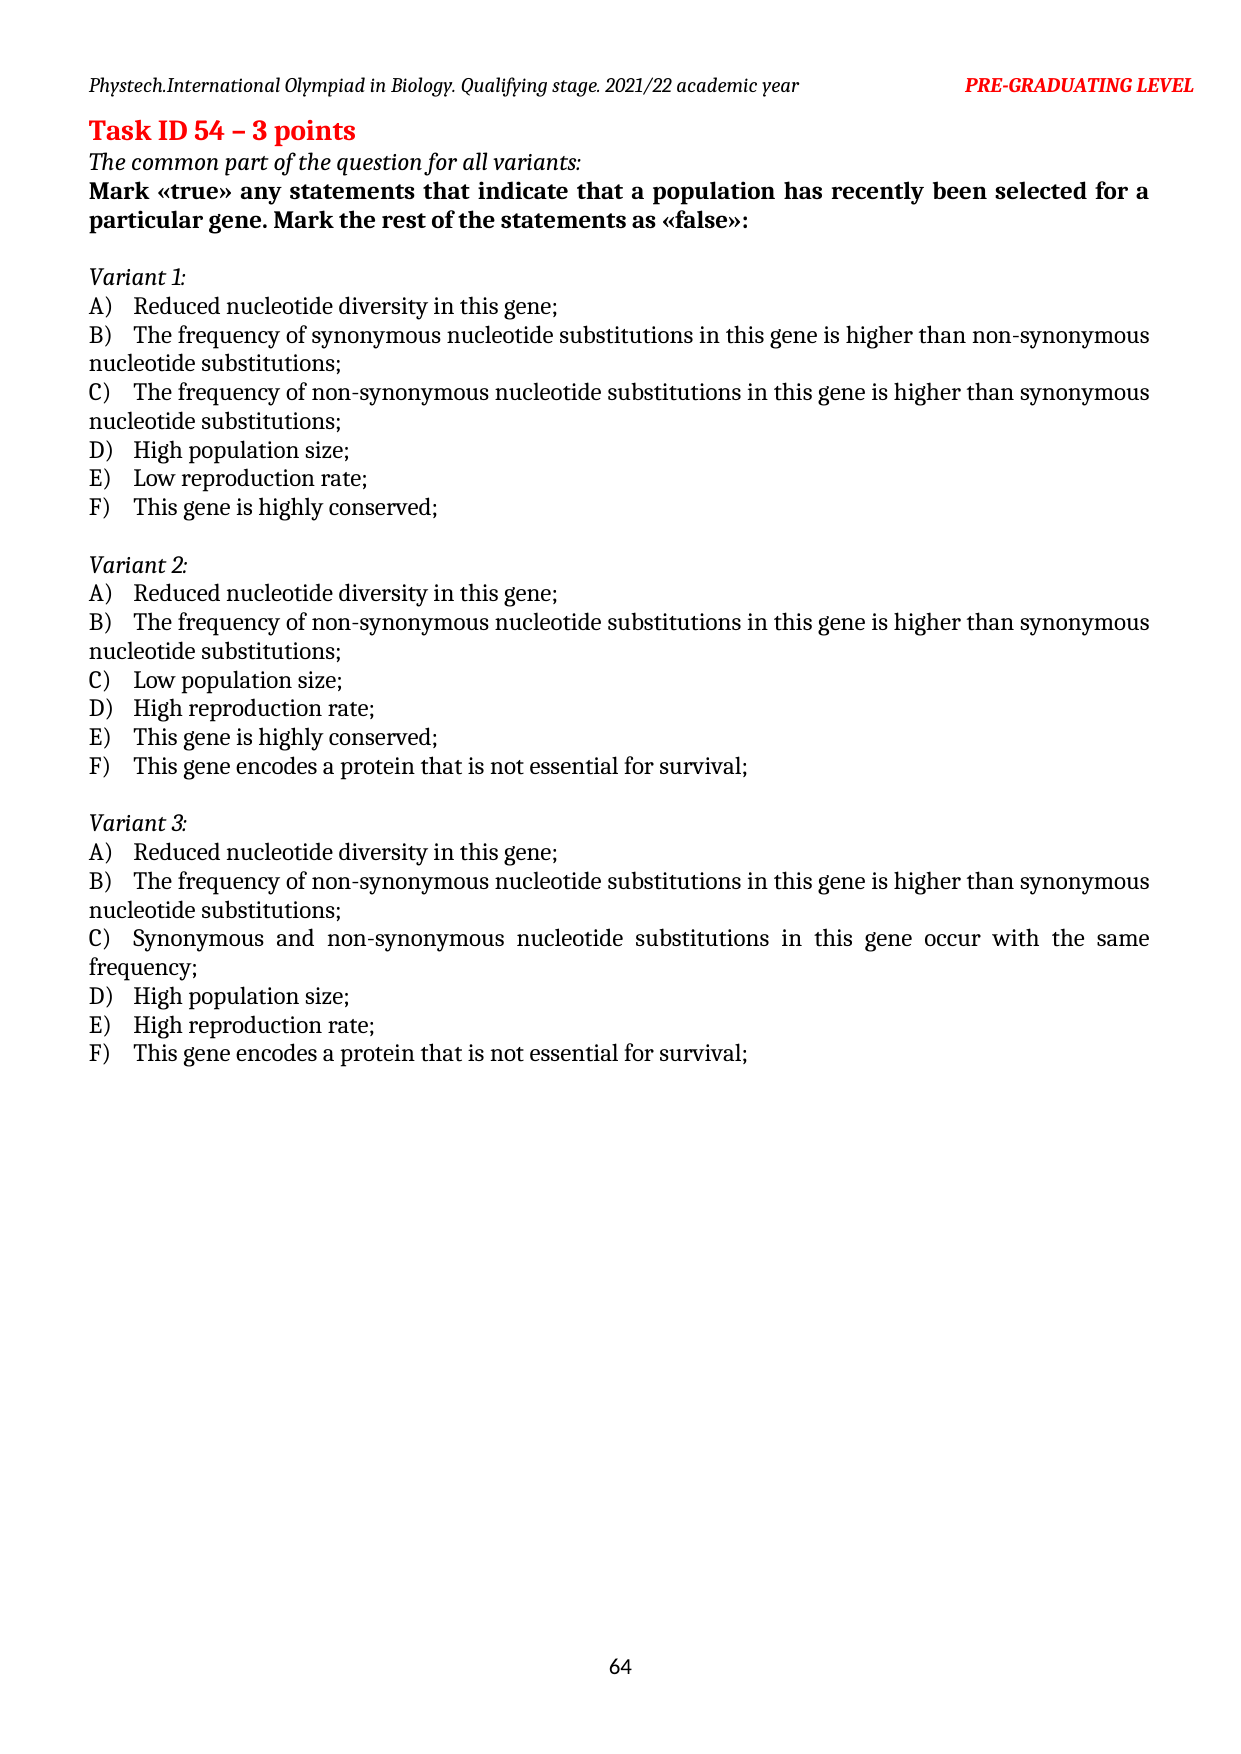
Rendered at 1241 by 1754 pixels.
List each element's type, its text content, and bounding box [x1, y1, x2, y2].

text Variant 2: [89, 551, 1152, 579]
list The frequency of non-synonymous nucleotide substitutions in this gene is higher than synonymous nucleotide substitutions; [89, 608, 1152, 666]
list Synonymous and non-synonymous nucleotide substitutions in this gene occur with the same frequency; [89, 924, 1152, 982]
list This gene is highly conserved; [89, 723, 1152, 752]
list This gene encodes a protein that is not essential for survival; [89, 1039, 1152, 1068]
text Variant 1: [89, 263, 1152, 292]
list The frequency of non-synonymous nucleotide substitutions in this gene is higher than synonymous nucleotide substitutions; [89, 378, 1152, 436]
text Task ID 54 – 3 points [89, 114, 1152, 148]
list Reduced nucleotide diversity in this gene; [89, 838, 1152, 867]
text Variant 3: [89, 809, 1152, 838]
list This gene encodes a protein that is not essential for survival; [89, 752, 1152, 781]
list High population size; [89, 436, 1152, 464]
list This gene is highly conserved; [89, 493, 1152, 522]
list Low reproduction rate; [89, 464, 1152, 493]
list High reproduction rate; [89, 694, 1152, 723]
list High reproduction rate; [89, 1011, 1152, 1039]
text The common part of the question for all variants: [89, 148, 1152, 177]
list Low population size; [89, 666, 1152, 694]
list Reduced nucleotide diversity in this gene; [89, 579, 1152, 608]
text Mark «true» any statements that indicate that a population has recently been selected for a particular gene. Mark the rest of the statements as «false»: [89, 177, 1152, 234]
list The frequency of synonymous nucleotide substitutions in this gene is higher than non-synonymous nucleotide substitutions; [89, 321, 1152, 378]
list High population size; [89, 982, 1152, 1011]
list The frequency of non-synonymous nucleotide substitutions in this gene is higher than synonymous nucleotide substitutions; [89, 867, 1152, 924]
list Reduced nucleotide diversity in this gene; [89, 292, 1152, 321]
